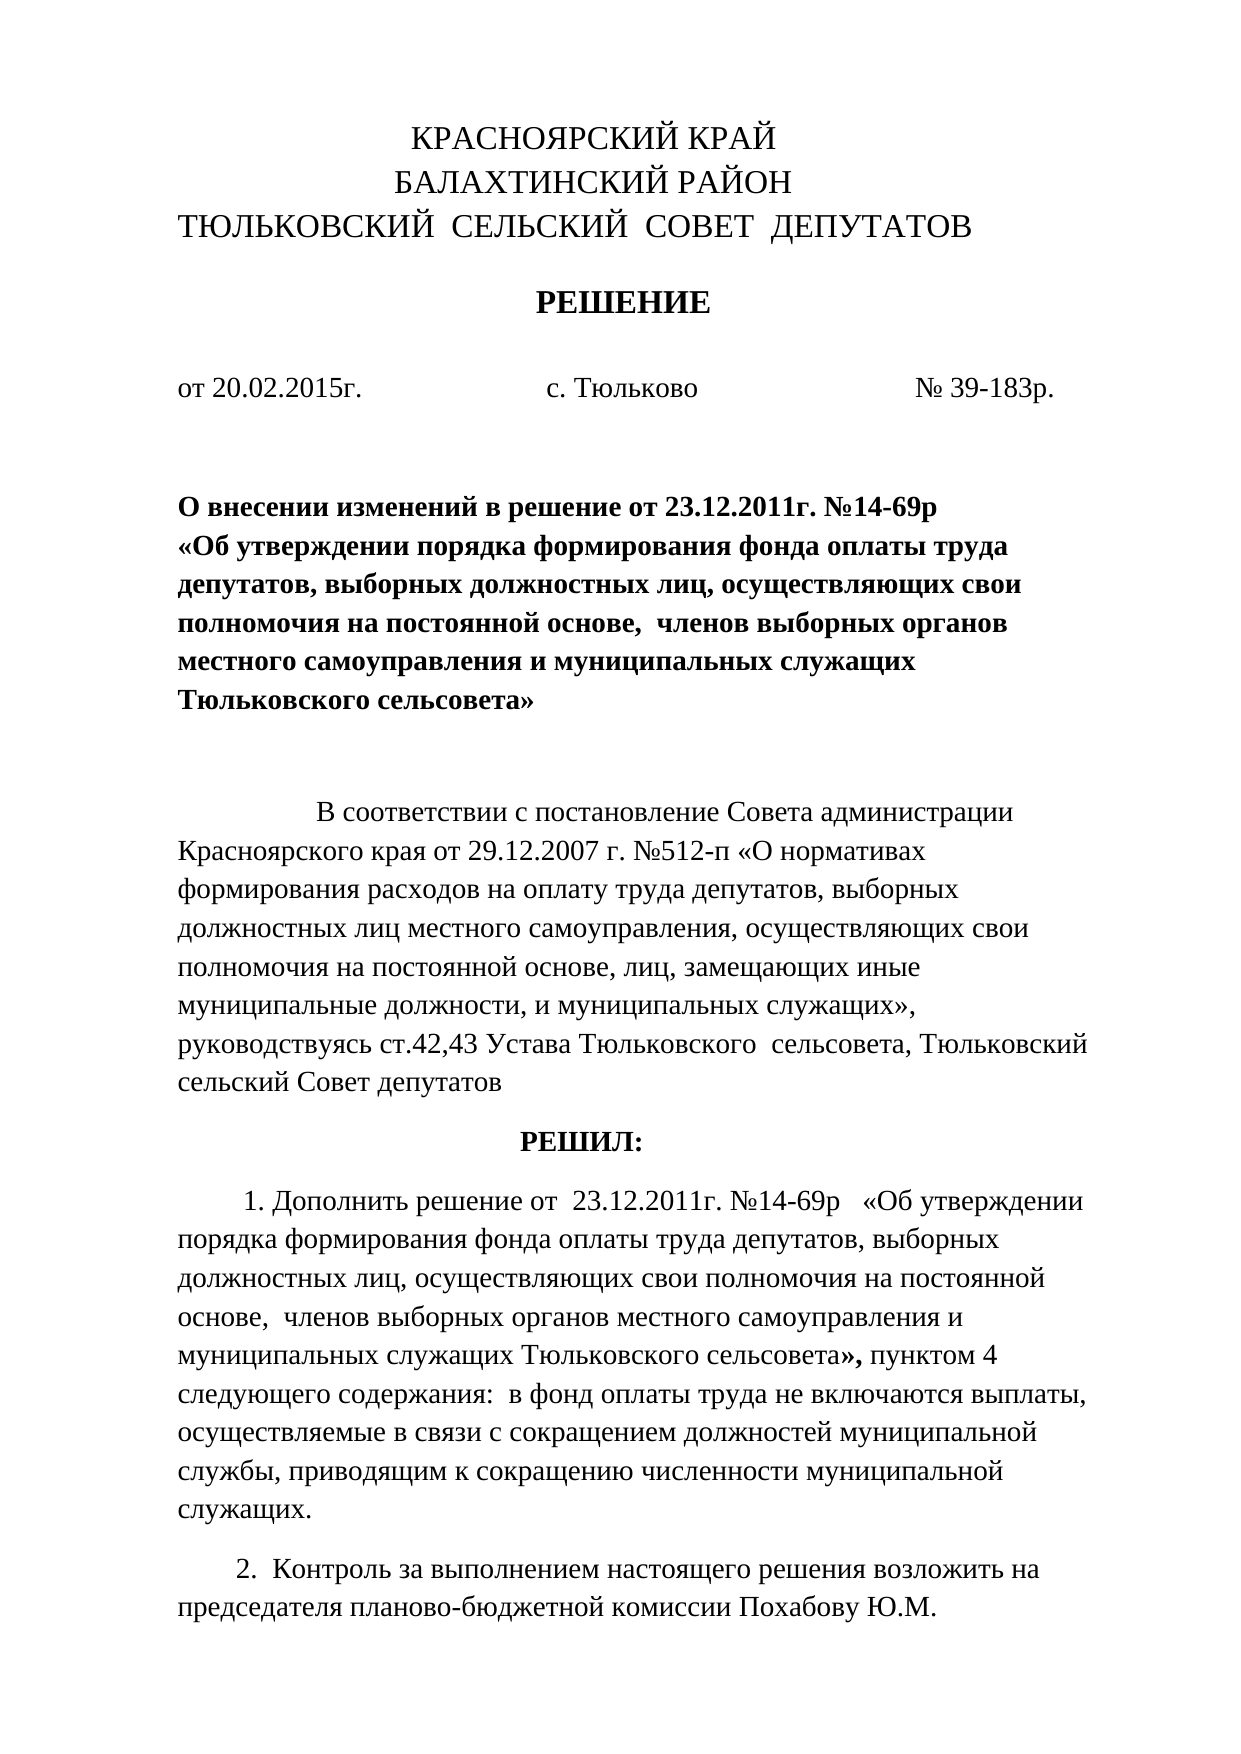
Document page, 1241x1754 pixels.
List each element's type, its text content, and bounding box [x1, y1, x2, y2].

text РЕШИЛ: [177, 1124, 1093, 1157]
text О внесении изменений в решение от 23.12.2011г. №14-69р «Об утверждении порядка формирования фонда оплаты труда депутатов, выборных должностных лиц, осуществляющих свои полномочия на постоянной основе, членов выборных органов местного самоуправления и муниципальных служащих Тюльковского сельсовета» [177, 489, 1093, 716]
text 1. Дополнить решение от 23.12.2011г. №14-69р «Об утверждении порядка формирования фонда оплаты труда депутатов, выборных должностных лиц, осуществляющих свои полномочия на постоянной основе, членов выборных органов местного самоуправления и муниципальных служащих Тюльковского сельсовета», пунктом 4 следующего содержания: в фонд оплаты труда не включаются выплаты, осуществляемые в связи с сокращением должностей муниципальной службы, приводящим к сокращению численности муниципальной служащих. [177, 1183, 1093, 1525]
text РЕШЕНИЕ [177, 282, 1093, 321]
text БАЛАХТИНСКИЙ РАЙОН ТЮЛЬКОВСКИЙ СЕЛЬСКИЙ СОВЕТ ДЕПУТАТОВ [177, 162, 1152, 244]
text 2. Контроль за выполнением настоящего решения возложить на председателя планово-бюджетной комиссии Похабову Ю.М. [177, 1551, 1093, 1623]
text КРАСНОЯРСКИЙ КРАЙ [177, 118, 1152, 156]
text В соответствии с постановление Совета администрации Красноярского края от 29.12.2007 г. №512-п «О нормативах формирования расходов на оплату труда депутатов, выборных должностных лиц местного самоуправления, осуществляющих свои полномочия на постоянной основе, лиц, замещающих иные муниципальные должности, и муниципальных служащих», руководствуясь ст.42,43 Устава Тюльковского сельсовета, Тюльковский сельский Совет депутатов [177, 794, 1093, 1098]
text от 20.02.2015г. с. Тюльково № 39-183р. [177, 371, 1093, 404]
